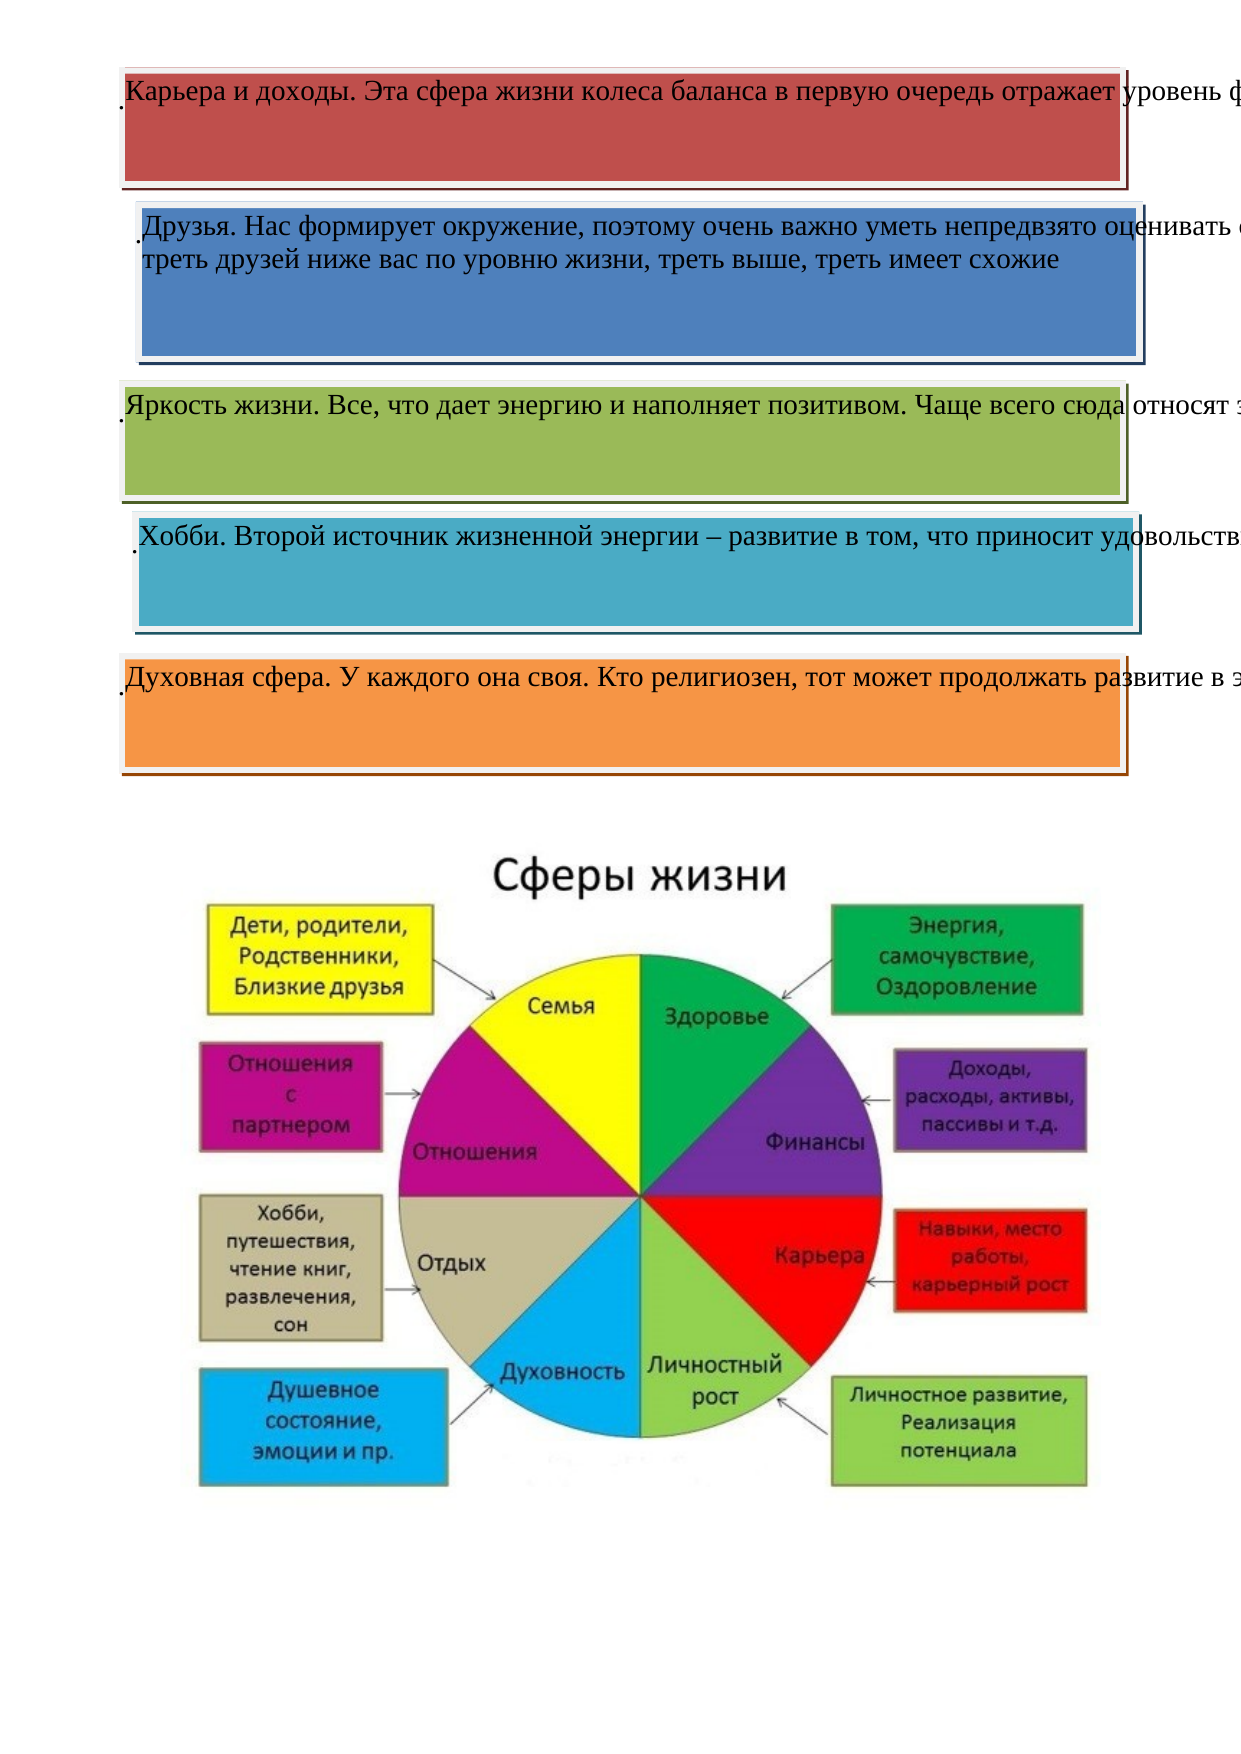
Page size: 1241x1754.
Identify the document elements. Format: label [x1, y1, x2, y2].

picture [180, 842, 1102, 1510]
